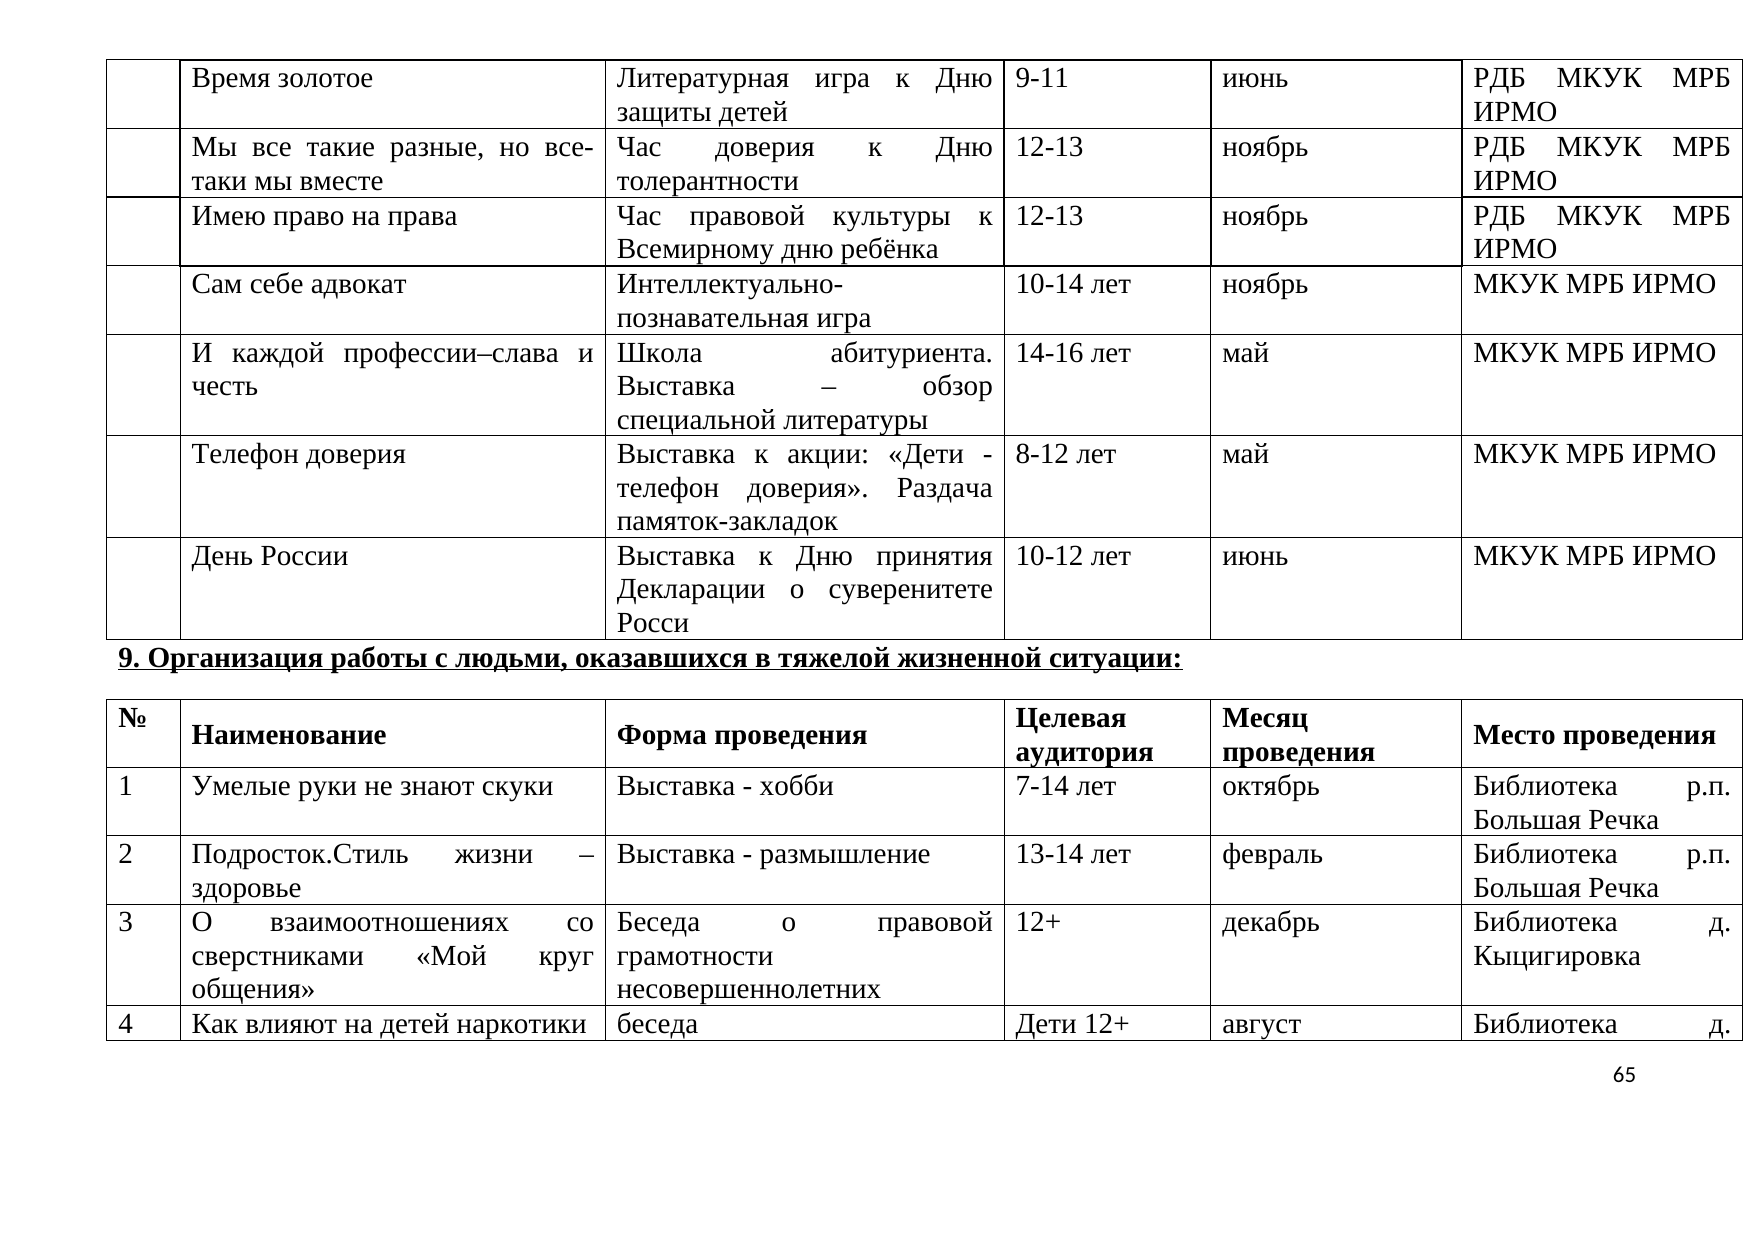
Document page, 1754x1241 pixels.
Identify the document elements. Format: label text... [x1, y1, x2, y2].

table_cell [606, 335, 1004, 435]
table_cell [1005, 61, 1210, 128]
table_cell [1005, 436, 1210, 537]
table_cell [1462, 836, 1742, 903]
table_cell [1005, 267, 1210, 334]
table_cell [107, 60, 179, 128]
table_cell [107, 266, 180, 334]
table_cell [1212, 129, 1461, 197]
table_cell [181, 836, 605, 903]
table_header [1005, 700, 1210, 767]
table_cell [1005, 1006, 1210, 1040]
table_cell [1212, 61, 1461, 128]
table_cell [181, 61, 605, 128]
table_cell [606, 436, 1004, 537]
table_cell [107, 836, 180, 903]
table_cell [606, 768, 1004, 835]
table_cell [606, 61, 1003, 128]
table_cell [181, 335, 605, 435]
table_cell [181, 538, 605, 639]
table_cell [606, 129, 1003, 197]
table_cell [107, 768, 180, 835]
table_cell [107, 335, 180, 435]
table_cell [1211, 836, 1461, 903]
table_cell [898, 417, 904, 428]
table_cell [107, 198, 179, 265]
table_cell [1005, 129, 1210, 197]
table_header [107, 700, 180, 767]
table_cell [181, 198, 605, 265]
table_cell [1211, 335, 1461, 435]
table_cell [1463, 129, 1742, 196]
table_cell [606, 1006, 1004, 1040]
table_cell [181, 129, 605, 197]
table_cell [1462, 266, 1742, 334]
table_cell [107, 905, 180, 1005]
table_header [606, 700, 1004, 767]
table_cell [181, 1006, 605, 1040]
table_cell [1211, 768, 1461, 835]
text 9. Организация работы с людьми, оказавшихся в тяжелой жизненной ситуации: [118, 640, 1636, 673]
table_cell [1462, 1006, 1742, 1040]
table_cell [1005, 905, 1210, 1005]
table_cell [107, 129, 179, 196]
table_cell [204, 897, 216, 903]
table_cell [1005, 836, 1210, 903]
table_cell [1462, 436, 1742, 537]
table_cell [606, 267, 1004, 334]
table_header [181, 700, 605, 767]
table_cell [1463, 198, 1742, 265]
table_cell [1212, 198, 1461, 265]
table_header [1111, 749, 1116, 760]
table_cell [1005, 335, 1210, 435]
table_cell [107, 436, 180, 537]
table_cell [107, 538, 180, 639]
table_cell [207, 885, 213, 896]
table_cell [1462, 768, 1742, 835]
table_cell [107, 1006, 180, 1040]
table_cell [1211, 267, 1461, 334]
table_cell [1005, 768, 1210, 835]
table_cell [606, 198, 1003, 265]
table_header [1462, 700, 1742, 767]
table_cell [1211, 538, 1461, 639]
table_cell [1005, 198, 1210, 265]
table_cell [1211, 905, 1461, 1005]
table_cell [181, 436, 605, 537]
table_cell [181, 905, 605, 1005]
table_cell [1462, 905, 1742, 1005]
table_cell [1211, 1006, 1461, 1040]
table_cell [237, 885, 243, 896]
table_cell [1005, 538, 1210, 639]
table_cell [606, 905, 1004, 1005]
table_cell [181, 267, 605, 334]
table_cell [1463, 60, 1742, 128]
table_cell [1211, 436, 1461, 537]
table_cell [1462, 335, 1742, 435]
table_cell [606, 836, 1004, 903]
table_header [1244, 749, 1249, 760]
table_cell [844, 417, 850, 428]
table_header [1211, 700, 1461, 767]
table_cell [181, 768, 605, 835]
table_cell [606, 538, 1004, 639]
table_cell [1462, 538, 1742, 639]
